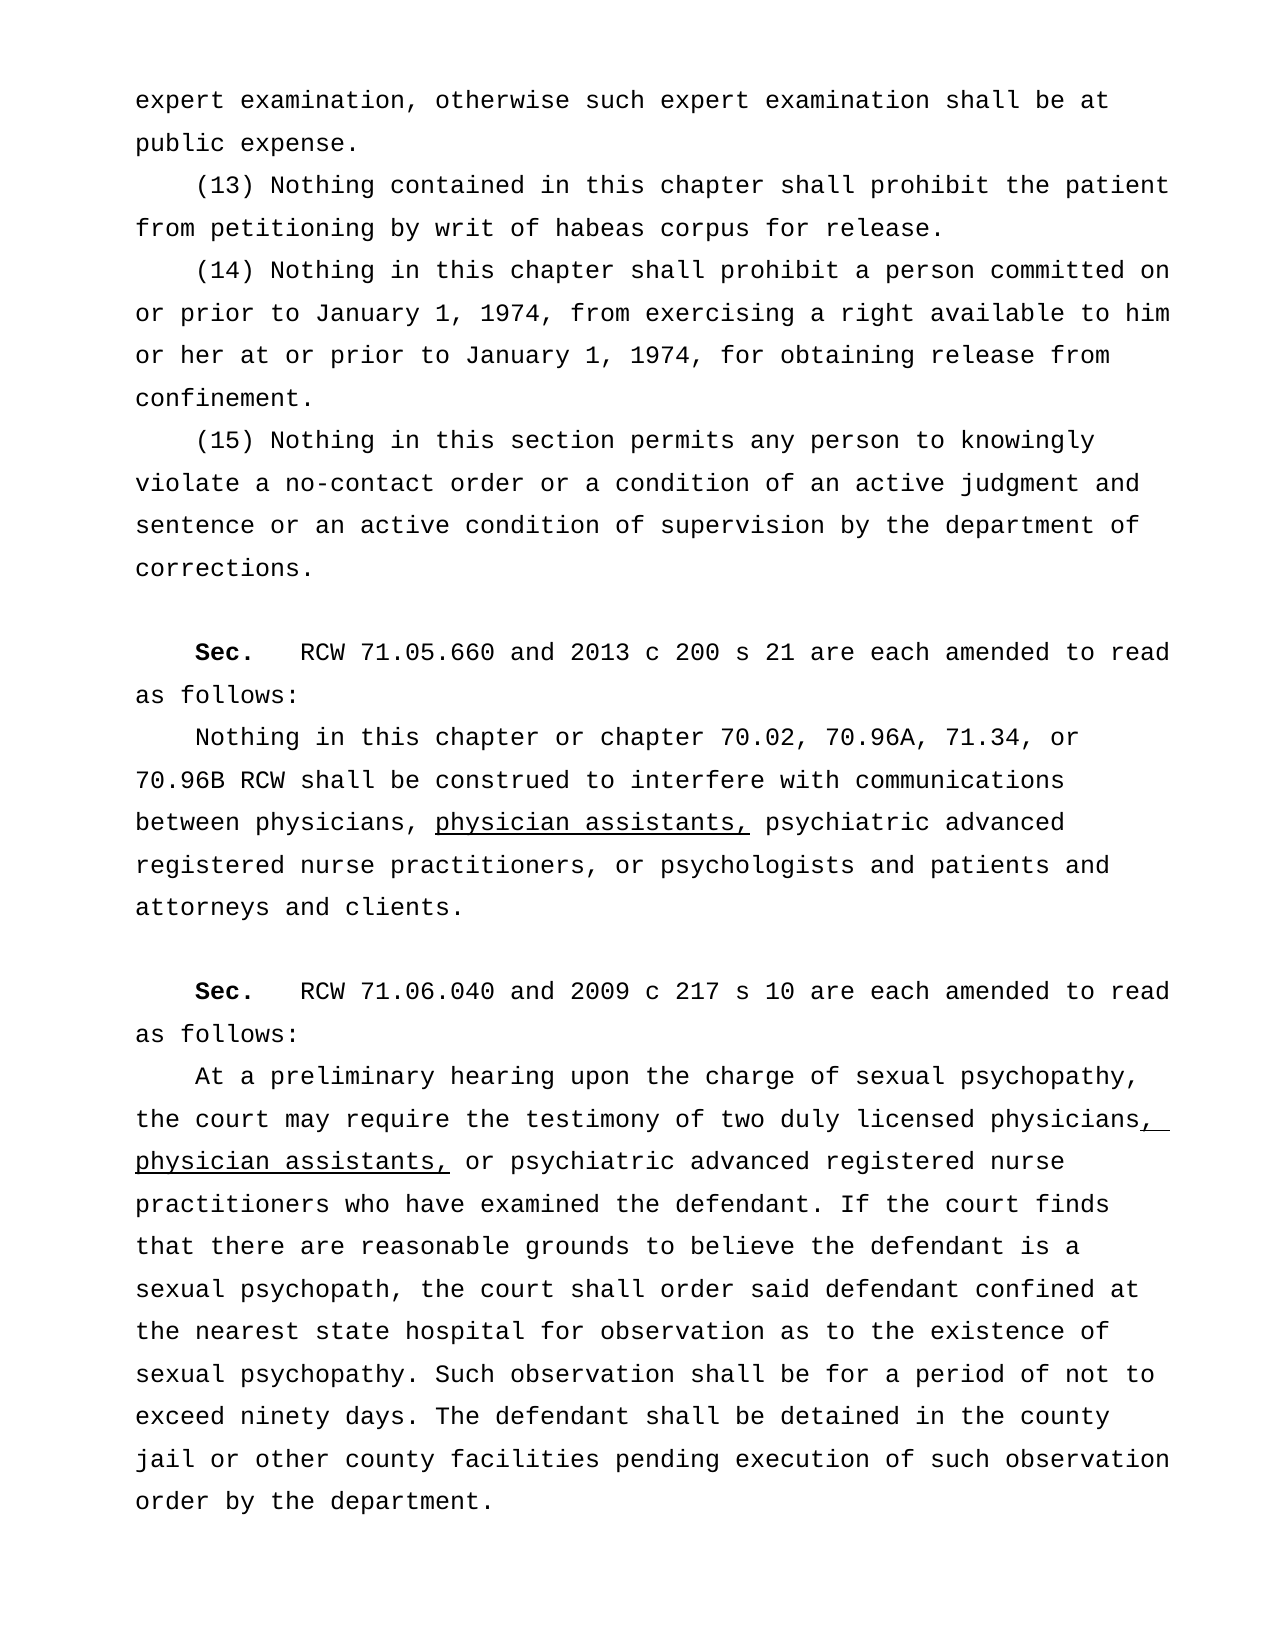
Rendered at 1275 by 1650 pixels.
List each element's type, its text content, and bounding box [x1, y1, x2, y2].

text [135, 75, 1170, 160]
text (14) Nothing in this chapter shall prohibit a person committed on or prior to January 1, 1974, from exercising a right available to him or her at or prior to January 1, 1974, for obtaining release from confinement. [135, 245, 1170, 415]
text Sec. RCW 71.05.660 and 2013 c 200 s 21 are each amended to read as follows: [135, 627, 1170, 712]
text At a preliminary hearing upon the charge of sexual psychopathy, the court may require the testimony of two duly licensed physicians, physician assistants, or psychiatric advanced registered nurse practitioners who have examined the defendant. If the court finds that there are reasonable grounds to believe the defendant is a sexual psychopath, the court shall order said defendant confined at the nearest state hospital for observation as to the existence of sexual psychopathy. Such observation shall be for a period of not to exceed ninety days. The defendant shall be detained in the county jail or other county facilities pending execution of such observation order by the department. [135, 1051, 1170, 1518]
text Sec. RCW 71.06.040 and 2009 c 217 s 10 are each amended to read as follows: [135, 966, 1170, 1051]
text (13) Nothing contained in this chapter shall prohibit the patient from petitioning by writ of habeas corpus for release. [135, 160, 1170, 245]
text (15) Nothing in this section permits any person to knowingly violate a no-contact order or a condition of an active judgment and sentence or an active condition of supervision by the department of corrections. [135, 415, 1170, 585]
text Nothing in this chapter or chapter 70.02, 70.96A, 71.34, or 70.96B RCW shall be construed to interfere with communications between physicians, physician assistants, psychiatric advanced registered nurse practitioners, or psychologists and patients and attorneys and clients. [135, 712, 1170, 924]
